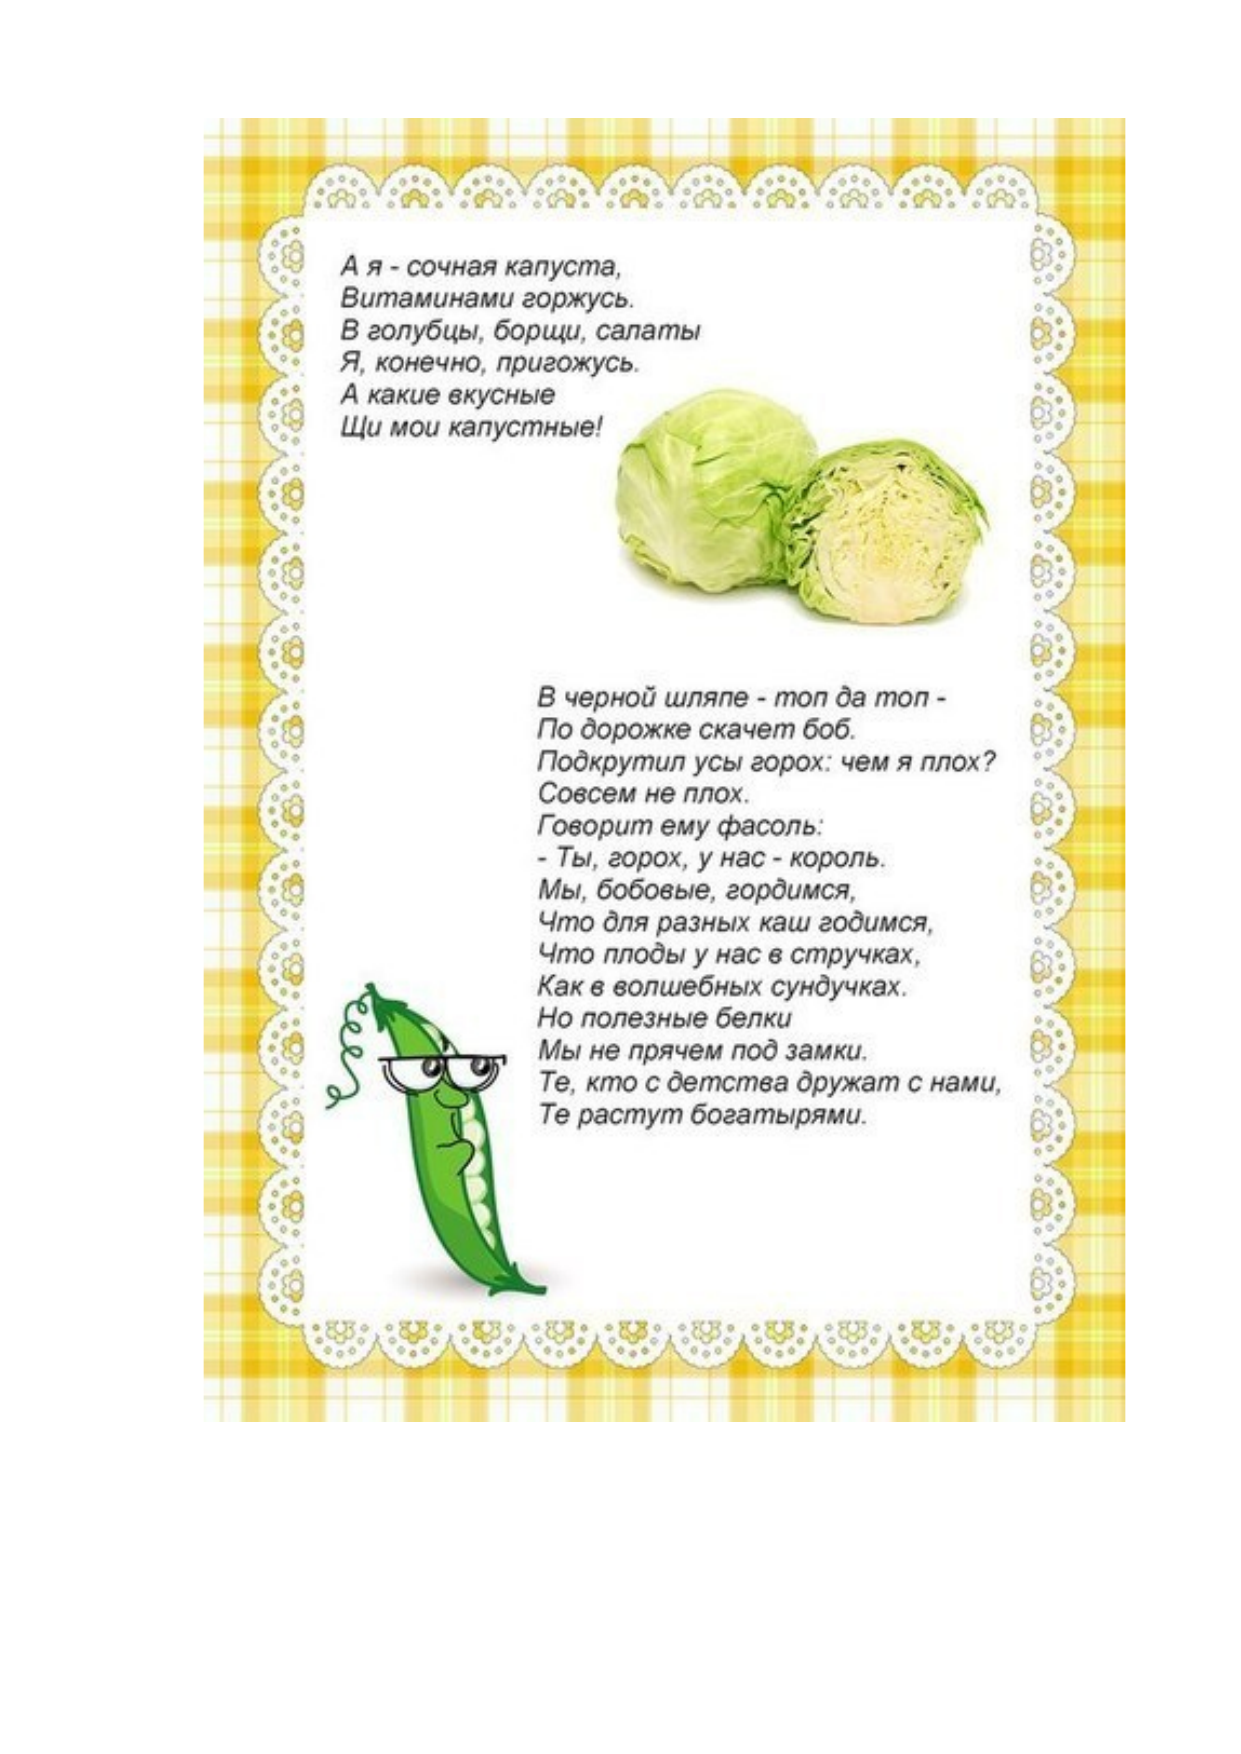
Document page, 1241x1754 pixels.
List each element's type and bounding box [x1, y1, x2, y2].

picture [203, 118, 1126, 1422]
